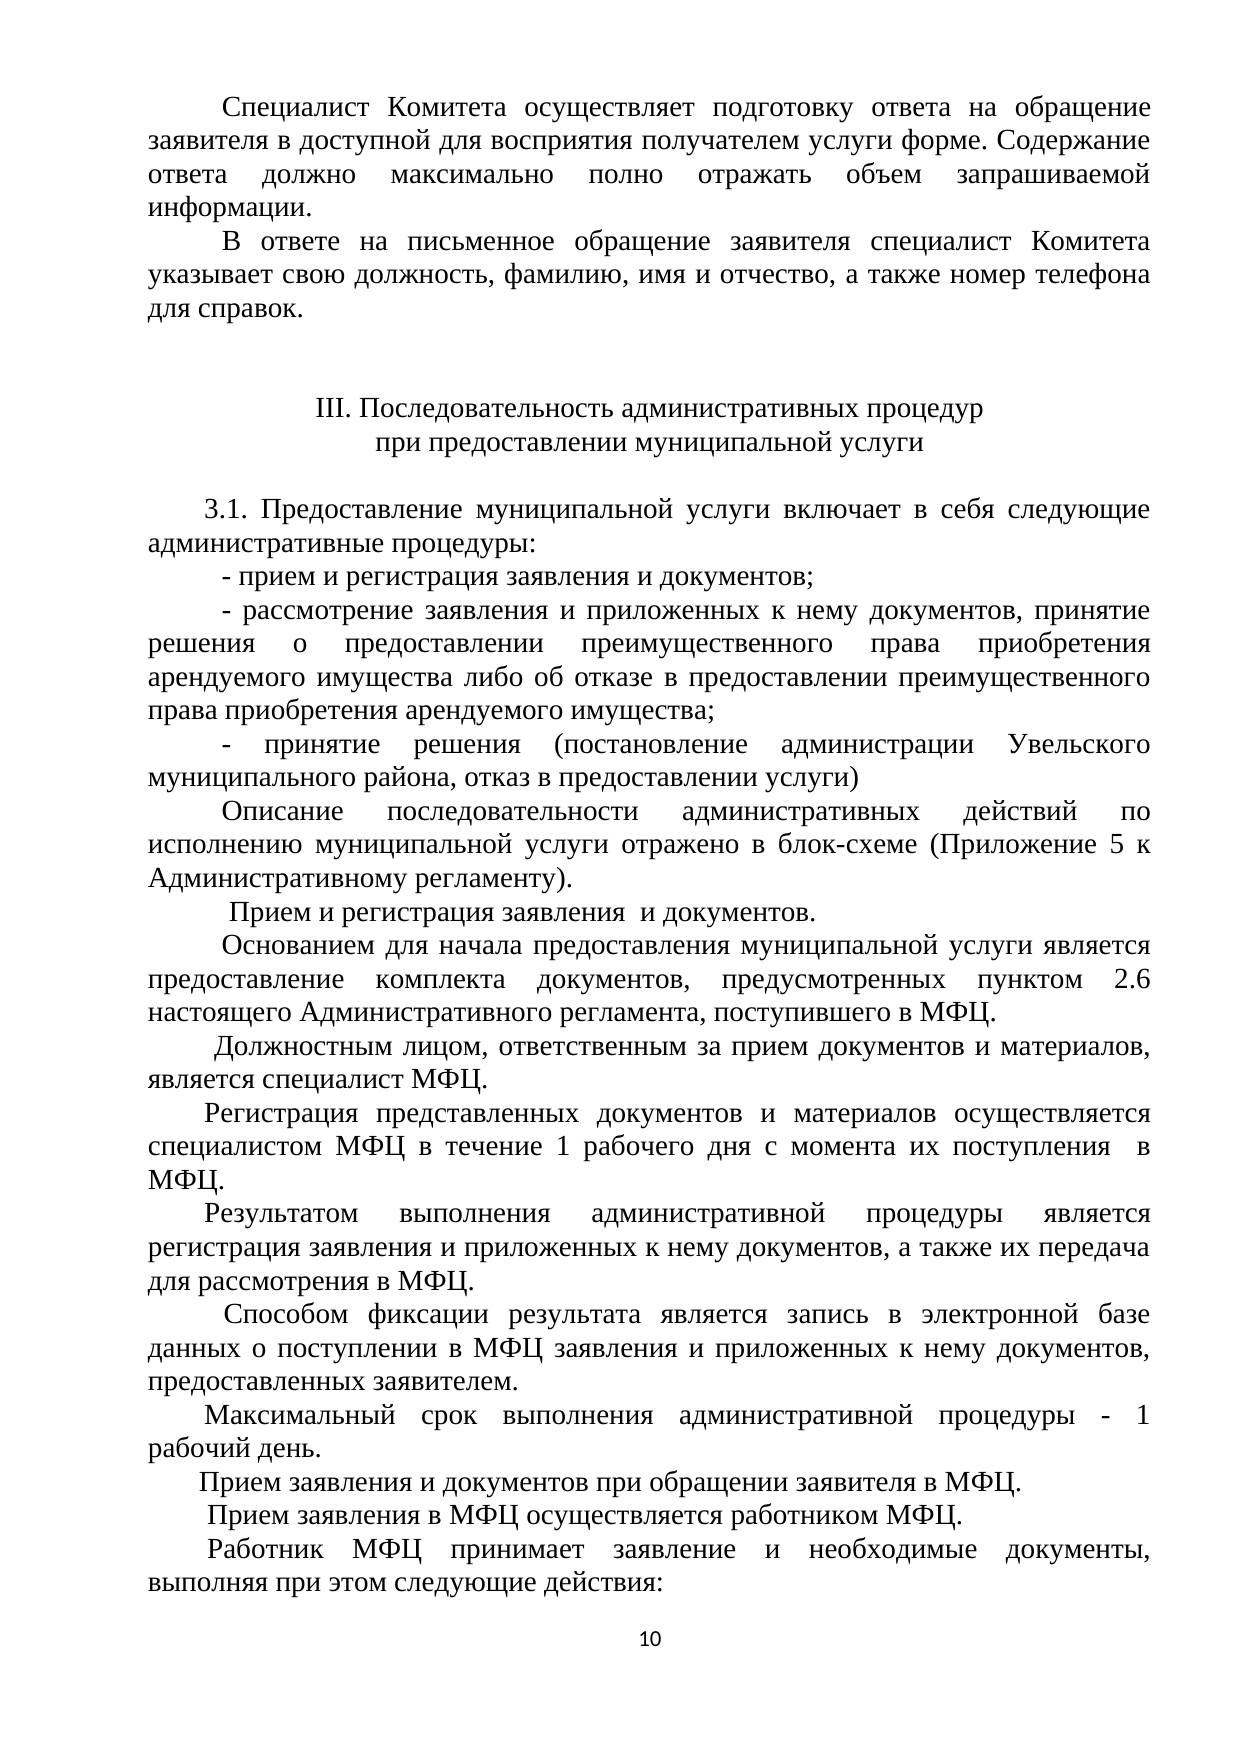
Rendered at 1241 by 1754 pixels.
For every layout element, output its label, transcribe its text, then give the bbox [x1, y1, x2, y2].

text Описание последовательности административных действий по исполнению муниципальной услуги отражено в блок-схеме (Приложение 5 к Административному регламенту). [148, 793, 1152, 894]
text III. Последовательность административных процедур [148, 391, 1152, 424]
text 3.1. Предоставление муниципальной услуги включает в себя следующие административные процедуры: [148, 491, 1152, 558]
text Должностным лицом, ответственным за прием документов и материалов, является специалист МФЦ. [148, 1028, 1152, 1095]
text Регистрация представленных документов и материалов осуществляется специалистом МФЦ в течение 1 рабочего дня с момента их поступления в МФЦ. [148, 1095, 1152, 1196]
text Основанием для начала предоставления муниципальной услуги является предоставление комплекта документов, предусмотренных пунктом 2.6 настоящего Административного регламента, поступившего в МФЦ. [148, 927, 1152, 1028]
text - рассмотрение заявления и приложенных к нему документов, принятие решения о предоставлении преимущественного права приобретения арендуемого имущества либо об отказе в предоставлении преимущественного права приобретения арендуемого имущества; [148, 592, 1152, 726]
text Работник МФЦ принимает заявление и необходимые документы, выполняя при этом следующие действия: [148, 1531, 1152, 1598]
text - прием и регистрация заявления и документов; [148, 558, 1152, 592]
text Прием заявления и документов при обращении заявителя в МФЦ. [148, 1464, 1152, 1497]
text Максимальный срок выполнения административной процедуры - 1 рабочий день. [148, 1397, 1152, 1464]
text Способом фиксации результата является запись в электронной базе данных о поступлении в МФЦ заявления и приложенных к нему документов, предоставленных заявителем. [148, 1296, 1152, 1397]
text Специалист Комитета осуществляет подготовку ответа на обращение заявителя в доступной для восприятия получателем услуги форме. Содержание ответа должно максимально полно отражать объем запрашиваемой информации. [148, 89, 1152, 223]
text Прием заявления в МФЦ осуществляется работником МФЦ. [148, 1497, 1152, 1531]
text - принятие решения (постановление администрации Увельского муниципального района, отказ в предоставлении услуги) [148, 726, 1152, 793]
text Результатом выполнения административной процедуры является регистрация заявления и приложенных к нему документов, а также их передача для рассмотрения в МФЦ. [148, 1196, 1152, 1296]
text В ответе на письменное обращение заявителя специалист Комитета указывает свою должность, фамилию, имя и отчество, а также номер телефона для справок. [148, 223, 1152, 323]
text при предоставлении муниципальной услуги [148, 424, 1152, 458]
text Прием и регистрация заявления и документов. [148, 894, 1152, 927]
